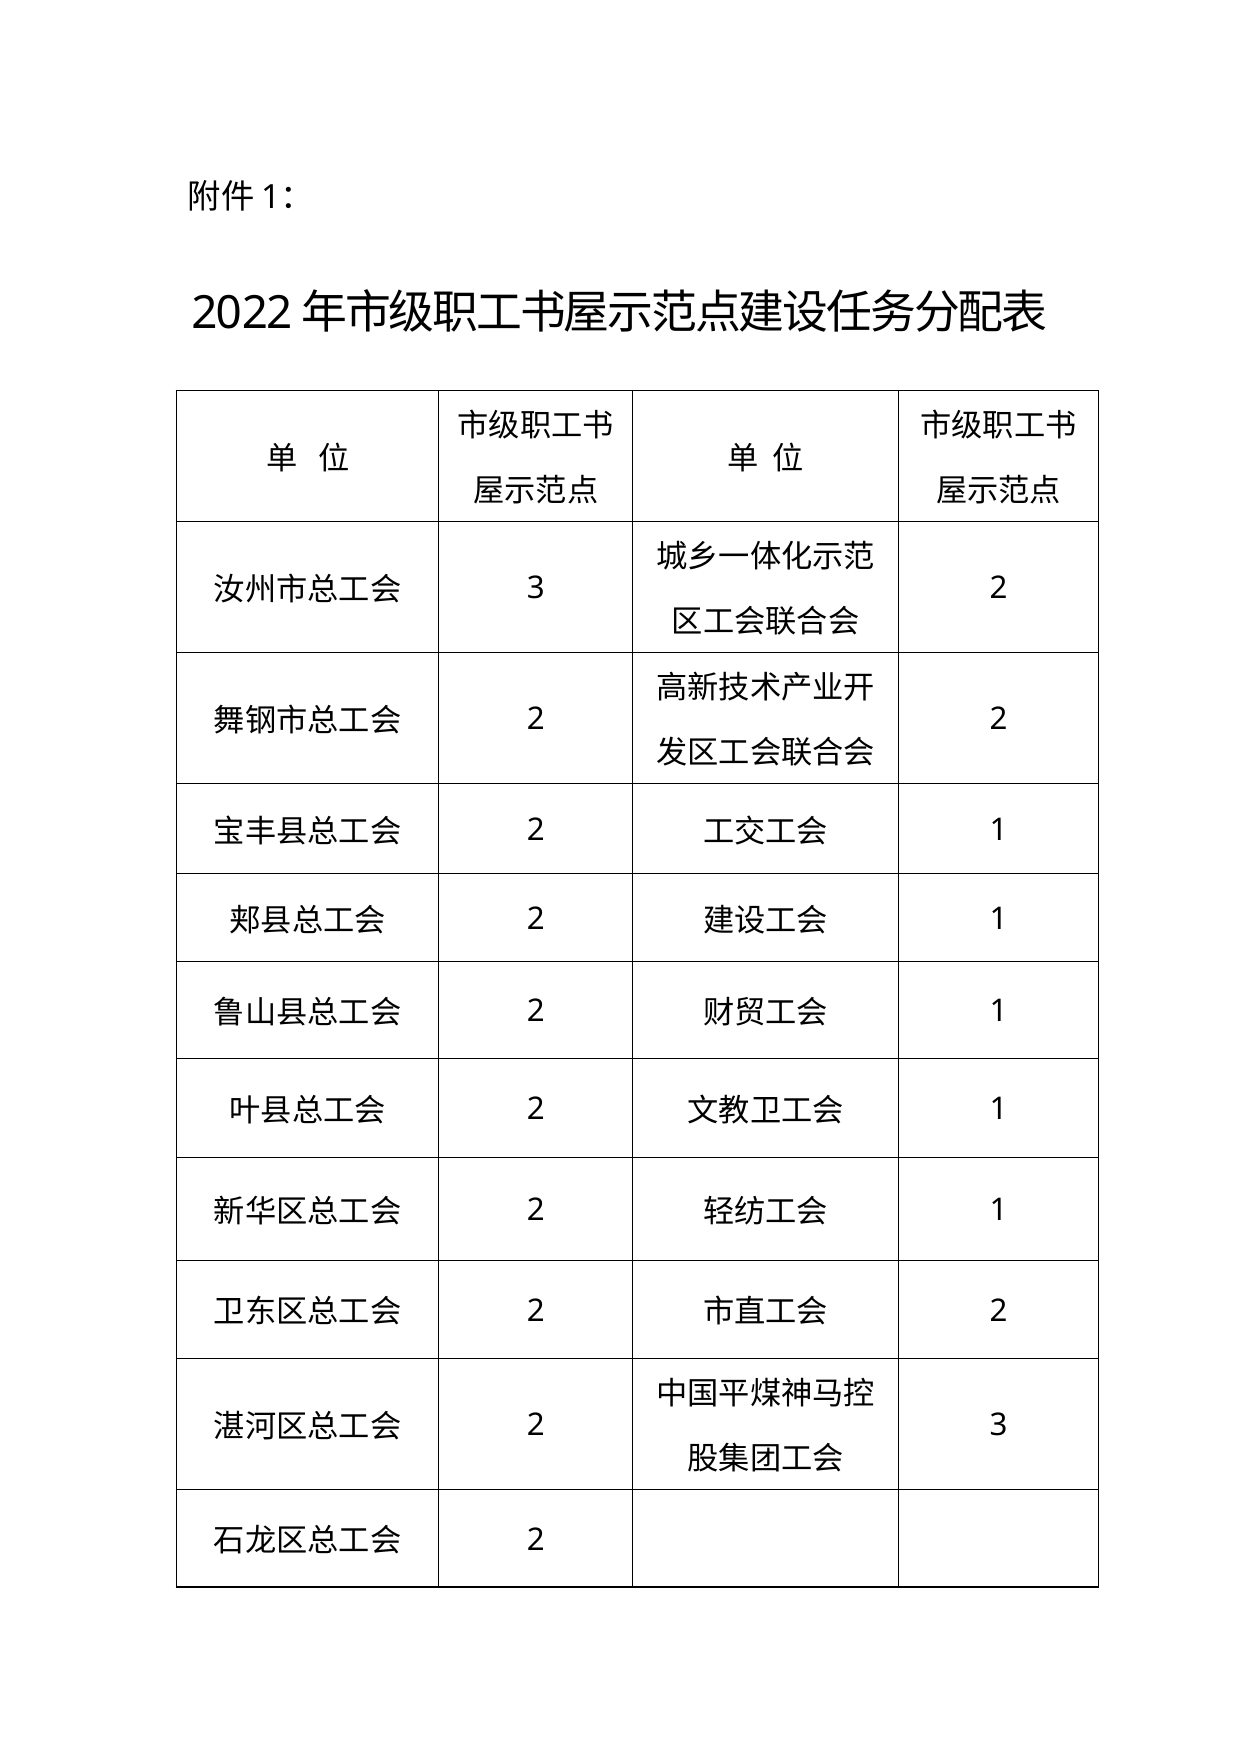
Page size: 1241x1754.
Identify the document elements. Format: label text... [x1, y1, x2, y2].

table_cell 卫东区总工会 [177, 1261, 438, 1358]
text 附件1： [187, 162, 1053, 227]
table_cell 新华区总工会 [177, 1158, 438, 1260]
table_cell 2 [899, 653, 1098, 783]
table_cell 2 [899, 522, 1098, 652]
table_cell 2 [439, 962, 632, 1058]
table_cell [899, 1490, 1098, 1586]
table_cell 2 [439, 1261, 632, 1358]
table_header 市级职工书屋示范点 [439, 391, 632, 521]
text 2022年市级职工书屋示范点建设任务分配表 [187, 259, 1053, 357]
table_cell 1 [899, 784, 1098, 873]
table_cell 叶县总工会 [177, 1059, 438, 1157]
table_cell 高新技术产业开发区工会联合会 [633, 653, 898, 783]
table_cell 2 [439, 874, 632, 961]
table_cell 3 [899, 1359, 1098, 1489]
table_cell 2 [439, 653, 632, 783]
table_cell 湛河区总工会 [177, 1359, 438, 1489]
table_cell 石龙区总工会 [177, 1490, 438, 1586]
table_cell 文教卫工会 [633, 1059, 898, 1157]
table_cell 财贸工会 [633, 962, 898, 1058]
table_cell 1 [899, 1158, 1098, 1260]
table_cell 建设工会 [633, 874, 898, 961]
table_cell 3 [439, 522, 632, 652]
table_cell 1 [899, 1059, 1098, 1157]
table_cell 2 [439, 784, 632, 873]
table_cell 城乡一体化示范区工会联合会 [633, 522, 898, 652]
table_cell 2 [899, 1261, 1098, 1358]
table_cell 轻纺工会 [633, 1158, 898, 1260]
table_cell 郏县总工会 [177, 874, 438, 961]
table_cell 鲁山县总工会 [177, 962, 438, 1058]
table_cell 2 [439, 1158, 632, 1260]
table_cell 2 [439, 1059, 632, 1157]
table_cell 市直工会 [633, 1261, 898, 1358]
table_cell 舞钢市总工会 [177, 653, 438, 783]
table_header 单 位 [177, 391, 438, 521]
table_cell 工交工会 [633, 784, 898, 873]
table_header 市级职工书屋示范点 [899, 391, 1098, 521]
table_cell 中国平煤神马控股集团工会 [633, 1359, 898, 1489]
table_cell 2 [439, 1490, 632, 1586]
table_cell 宝丰县总工会 [177, 784, 438, 873]
table_cell 1 [899, 874, 1098, 961]
table_cell 2 [439, 1359, 632, 1489]
table_cell 汝州市总工会 [177, 522, 438, 652]
table_cell 1 [899, 962, 1098, 1058]
table_cell [633, 1490, 898, 1586]
table_header 单 位 [633, 391, 898, 521]
